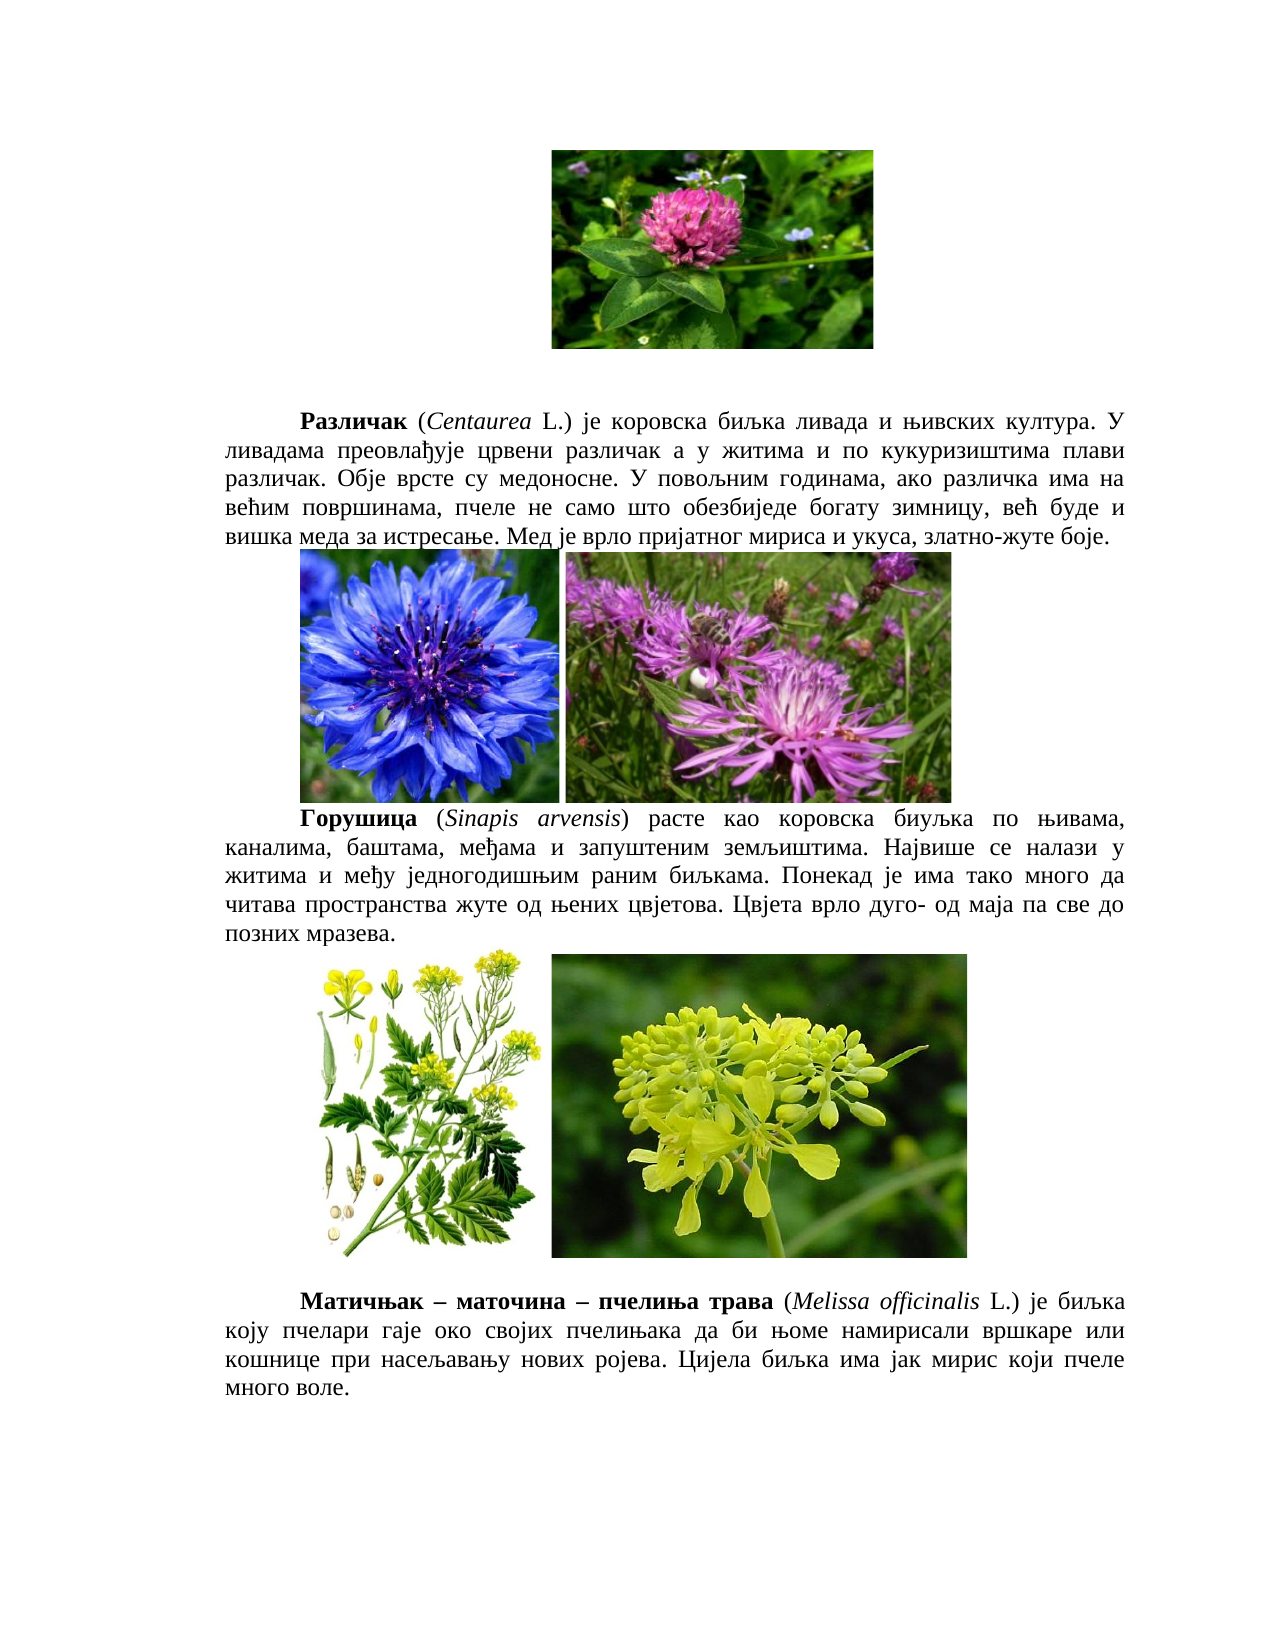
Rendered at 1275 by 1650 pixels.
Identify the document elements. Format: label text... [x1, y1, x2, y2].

picture [300, 946, 546, 1258]
text Матичњак – маточина – пчелиња трава (Melissa officinalis L.) је биљка коју пчелари гаје око својих пчелињака да би њоме намирисали вршкаре или кошнице при насељавању нових ројева. Цијела биљка имa јaк мирис који пчеле много воле. [225, 1286, 1125, 1401]
picture [551, 954, 968, 1258]
picture [551, 150, 874, 349]
picture [565, 552, 952, 803]
text Различак (Centaurea L.) је коровска биљка ливада и њивских култура. У ливадама преовлађује црвени различак а у житима и по кукуризиштима плави различак. Обје врсте су медоносне. У повољним годинама, ако различка има на већим површинама, пчеле не само што обезбиједе богату зимницу, већ буде и вишка меда за истресање. Мед је врло пријатног мириса и укуса, златно-жуте боје. [225, 406, 1125, 550]
picture [300, 549, 560, 803]
text Горушица (Sinapis arvensis) расте као коровска биуљка по њивама, канaлимa, баштaма, међaма и запуштеним земљиштима. Највише се налази у житима и међу једногодишњим раним биљкама. Понекад је има тако много да читава пространства жуте од њених цвјетова. Цвјета врло дуго- од маја па све до позних мразева. [225, 803, 1125, 947]
